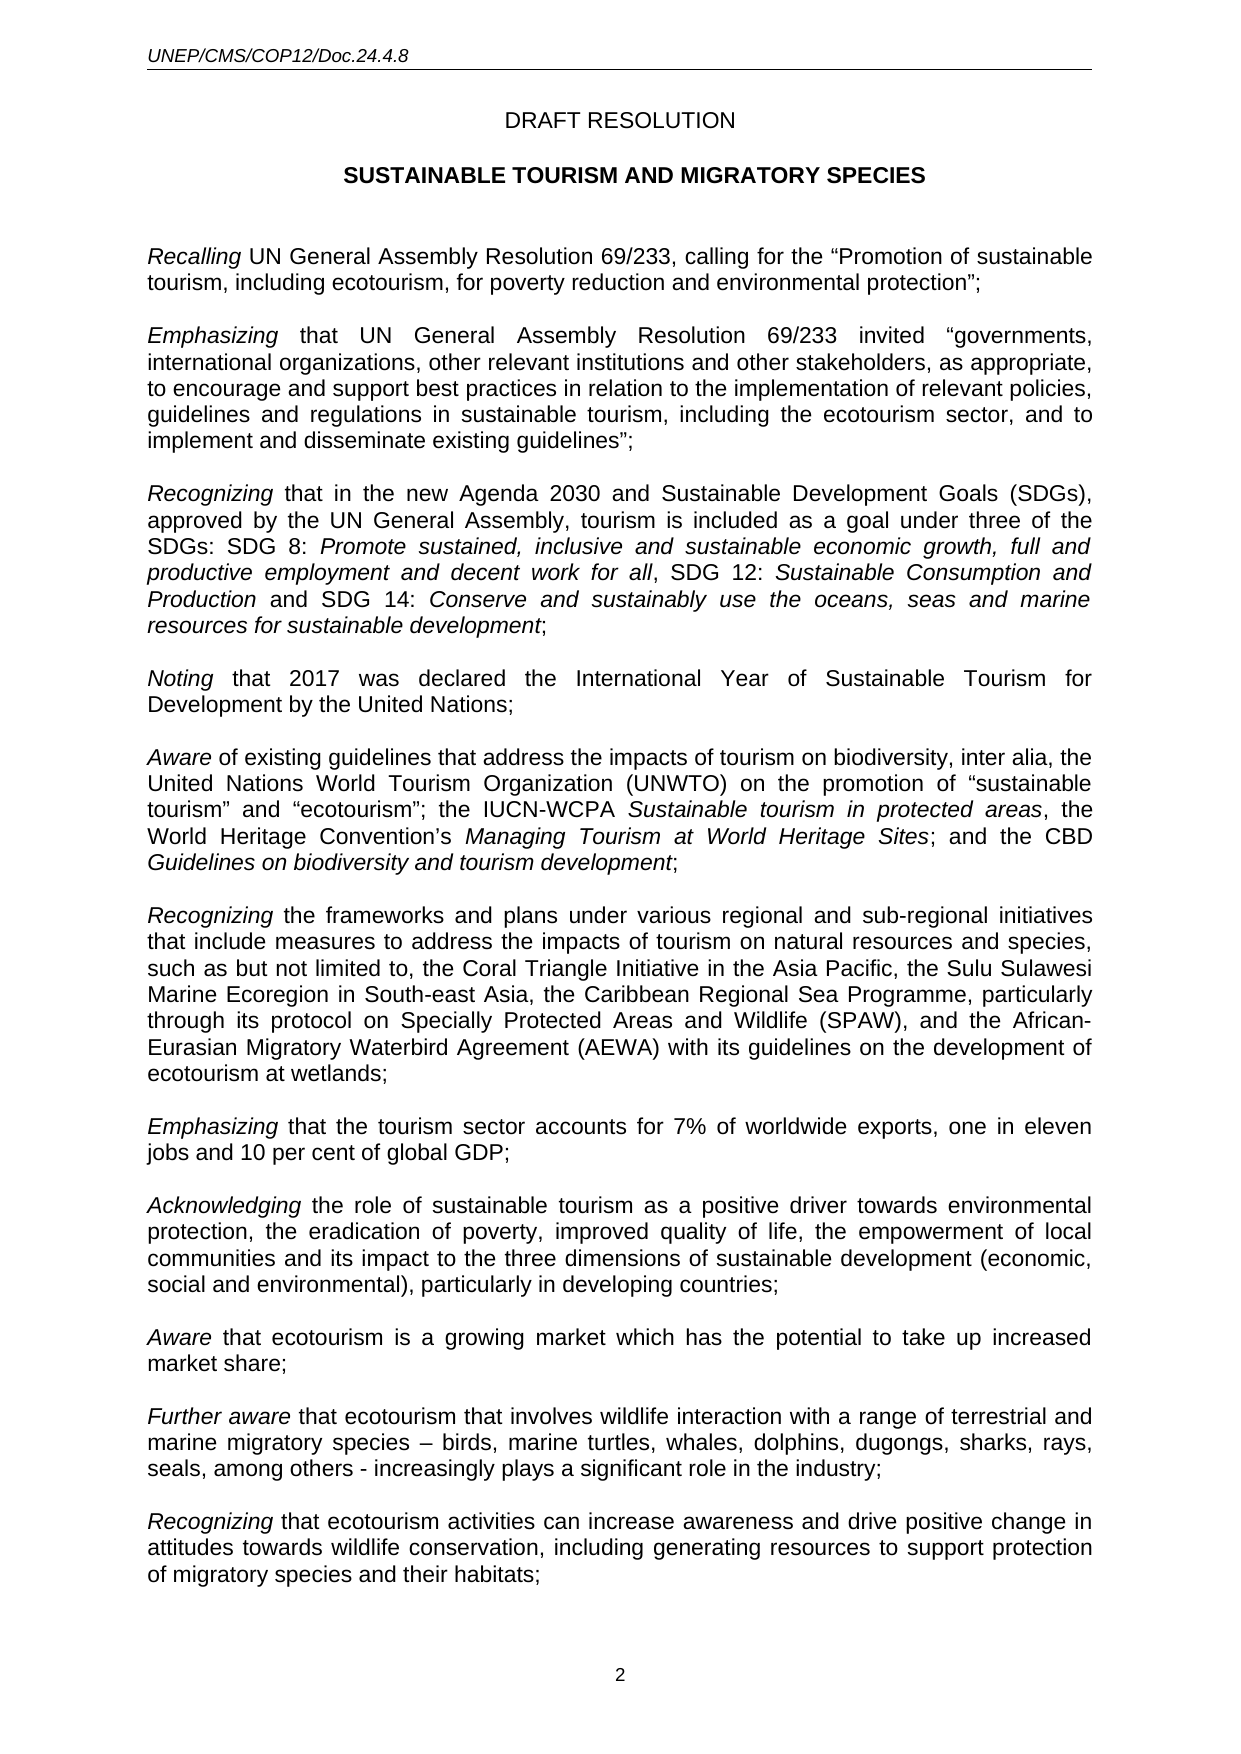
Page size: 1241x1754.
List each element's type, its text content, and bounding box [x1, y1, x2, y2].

text Aware of existing guidelines that address the impacts of tourism on biodiversity, inter alia, the United Nations World Tourism Organization (UNWTO) on the promotion of “sustainable tourism” and “ecotourism”; the IUCN-WCPA Sustainable tourism in protected areas, the World Heritage Convention’s Managing Tourism at World Heritage Sites; and the CBD Guidelines on biodiversity and tourism development; [147, 744, 1093, 876]
text Noting that 2017 was declared the International Year of Sustainable Tourism for Development by the United Nations; [147, 665, 1093, 717]
text Acknowledging the role of sustainable tourism as a positive driver towards environmental protection, the eradication of poverty, improved quality of life, the empowerment of local communities and its impact to the three dimensions of sustainable development (economic, social and environmental), particularly in developing countries; [147, 1192, 1093, 1297]
text Aware that ecotourism is a growing market which has the potential to take up increased market share; [147, 1323, 1093, 1376]
text Emphasizing that UN General Assembly Resolution 69/233 invited “governments, international organizations, other relevant institutions and other stakeholders, as appropriate, to encourage and support best practices in relation to the implementation of relevant policies, guidelines and regulations in sustainable tourism, including the ecotourism sector, and to implement and disseminate existing guidelines”; [147, 322, 1093, 454]
text Recalling UN General Assembly Resolution 69/233, calling for the “Promotion of sustainable tourism, including ecotourism, for poverty reduction and environmental protection”; [147, 243, 1093, 296]
text Recognizing that ecotourism activities can increase awareness and drive positive change in attitudes towards wildlife conservation, including generating resources to support protection of migratory species and their habitats; [147, 1508, 1093, 1587]
text Further aware that ecotourism that involves wildlife interaction with a range of terrestrial and marine migratory species – birds, marine turtles, whales, dolphins, dugongs, sharks, rays, seals, among others - increasingly plays a significant role in the industry; [147, 1403, 1093, 1482]
text SUSTAINABLE TOURISM AND MIGRATORY SPECIES [138, 162, 1132, 189]
text Recognizing that in the new Agenda 2030 and Sustainable Development Goals (SDGs), approved by the UN General Assembly, tourism is included as a goal under three of the SDGs: SDG 8: Promote sustained, inclusive and sustainable economic growth, full and productive employment and decent work for all, SDG 12: Sustainable Consumption and Production and SDG 14: Conserve and sustainably use the oceans, seas and marine resources for sustainable development; [147, 480, 1093, 638]
text Recognizing the frameworks and plans under various regional and sub-regional initiatives that include measures to address the impacts of tourism on natural resources and species, such as but not limited to, the Coral Triangle Initiative in the Asia Pacific, the Sulu Sulawesi Marine Ecoregion in South-east Asia, the Caribbean Regional Sea Programme, particularly through its protocol on Specially Protected Areas and Wildlife (SPAW), and the African-Eurasian Migratory Waterbird Agreement (AEWA) with its guidelines on the development of ecotourism at wetlands; [147, 902, 1093, 1086]
text Emphasizing that the tourism sector accounts for 7% of worldwide exports, one in eleven jobs and 10 per cent of global GDP; [147, 1113, 1093, 1165]
text DRAFT RESOLUTION [147, 107, 1093, 133]
